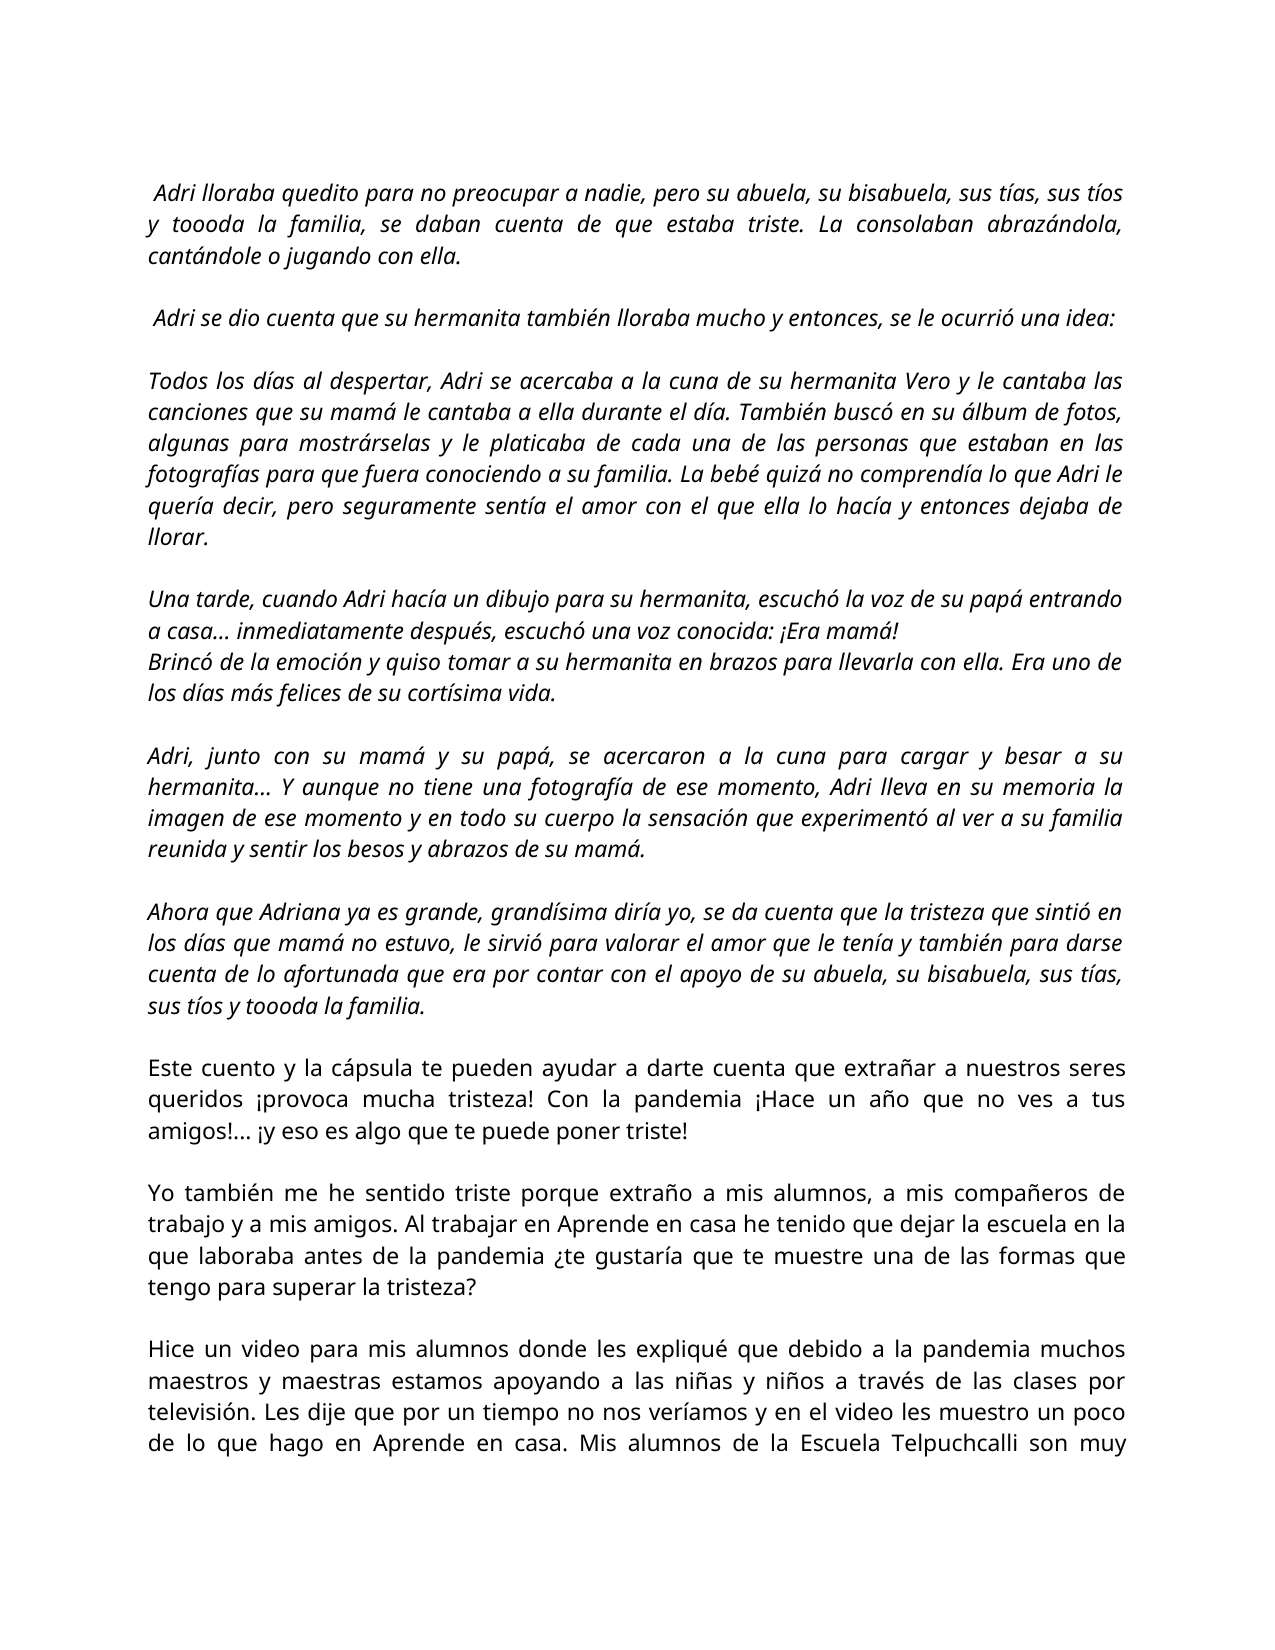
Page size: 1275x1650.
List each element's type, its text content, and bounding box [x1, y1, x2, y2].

text Brincó de la emoción y quiso tomar a su hermanita en brazos para llevarla con ella. Era uno de los días más felices de su cortísima vida. [148, 646, 1127, 708]
text Este cuento y la cápsula te pueden ayudar a darte cuenta que extrañar a nuestros seres queridos ¡provoca mucha tristeza! Con la pandemia ¡Hace un año que no ves a tus amigos!... ¡y eso es algo que te puede poner triste! [148, 1052, 1127, 1146]
text Ahora que Adriana ya es grande, grandísima diría yo, se da cuenta que la tristeza que sintió en los días que mamá no estuvo, le sirvió para valorar el amor que le tenía y también para darse cuenta de lo afortunada que era por contar con el apoyo de su abuela, su bisabuela, sus tías, sus tíos y toooda la familia. [148, 896, 1127, 1021]
text Adri, junto con su mamá y su papá, se acercaron a la cuna para cargar y besar a su hermanita… Y aunque no tiene una fotografía de ese momento, Adri lleva en su memoria la imagen de ese momento y en todo su cuerpo la sensación que experimentó al ver a su familia reunida y sentir los besos y abrazos de su mamá. [148, 740, 1127, 865]
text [148, 1333, 1127, 1458]
text Una tarde, cuando Adri hacía un dibujo para su hermanita, escuchó la voz de su papá entrando a casa… inmediatamente después, escuchó una voz conocida: ¡Era mamá! [148, 583, 1127, 646]
text Todos los días al despertar, Adri se acercaba a la cuna de su hermanita Vero y le cantaba las canciones que su mamá le cantaba a ella durante el día. También buscó en su álbum de fotos, algunas para mostrárselas y le platicaba de cada una de las personas que estaban en las fotografías para que fuera conociendo a su familia. La bebé quizá no comprendía lo que Adri le quería decir, pero seguramente sentía el amor con el que ella lo hacía y entonces dejaba de llorar. [148, 365, 1127, 552]
text Yo también me he sentido triste porque extraño a mis alumnos, a mis compañeros de trabajo y a mis amigos. Al trabajar en Aprende en casa he tenido que dejar la escuela en la que laboraba antes de la pandemia ¿te gustaría que te muestre una de las formas que tengo para superar la tristeza? [148, 1177, 1127, 1302]
text Adri se dio cuenta que su hermanita también lloraba mucho y entonces, se le ocurrió una idea: [148, 302, 1127, 333]
text Adri lloraba quedito para no preocupar a nadie, pero su abuela, su bisabuela, sus tías, sus tíos y toooda la familia, se daban cuenta de que estaba triste. La consolaban abrazándola, cantándole o jugando con ella. [148, 177, 1127, 271]
